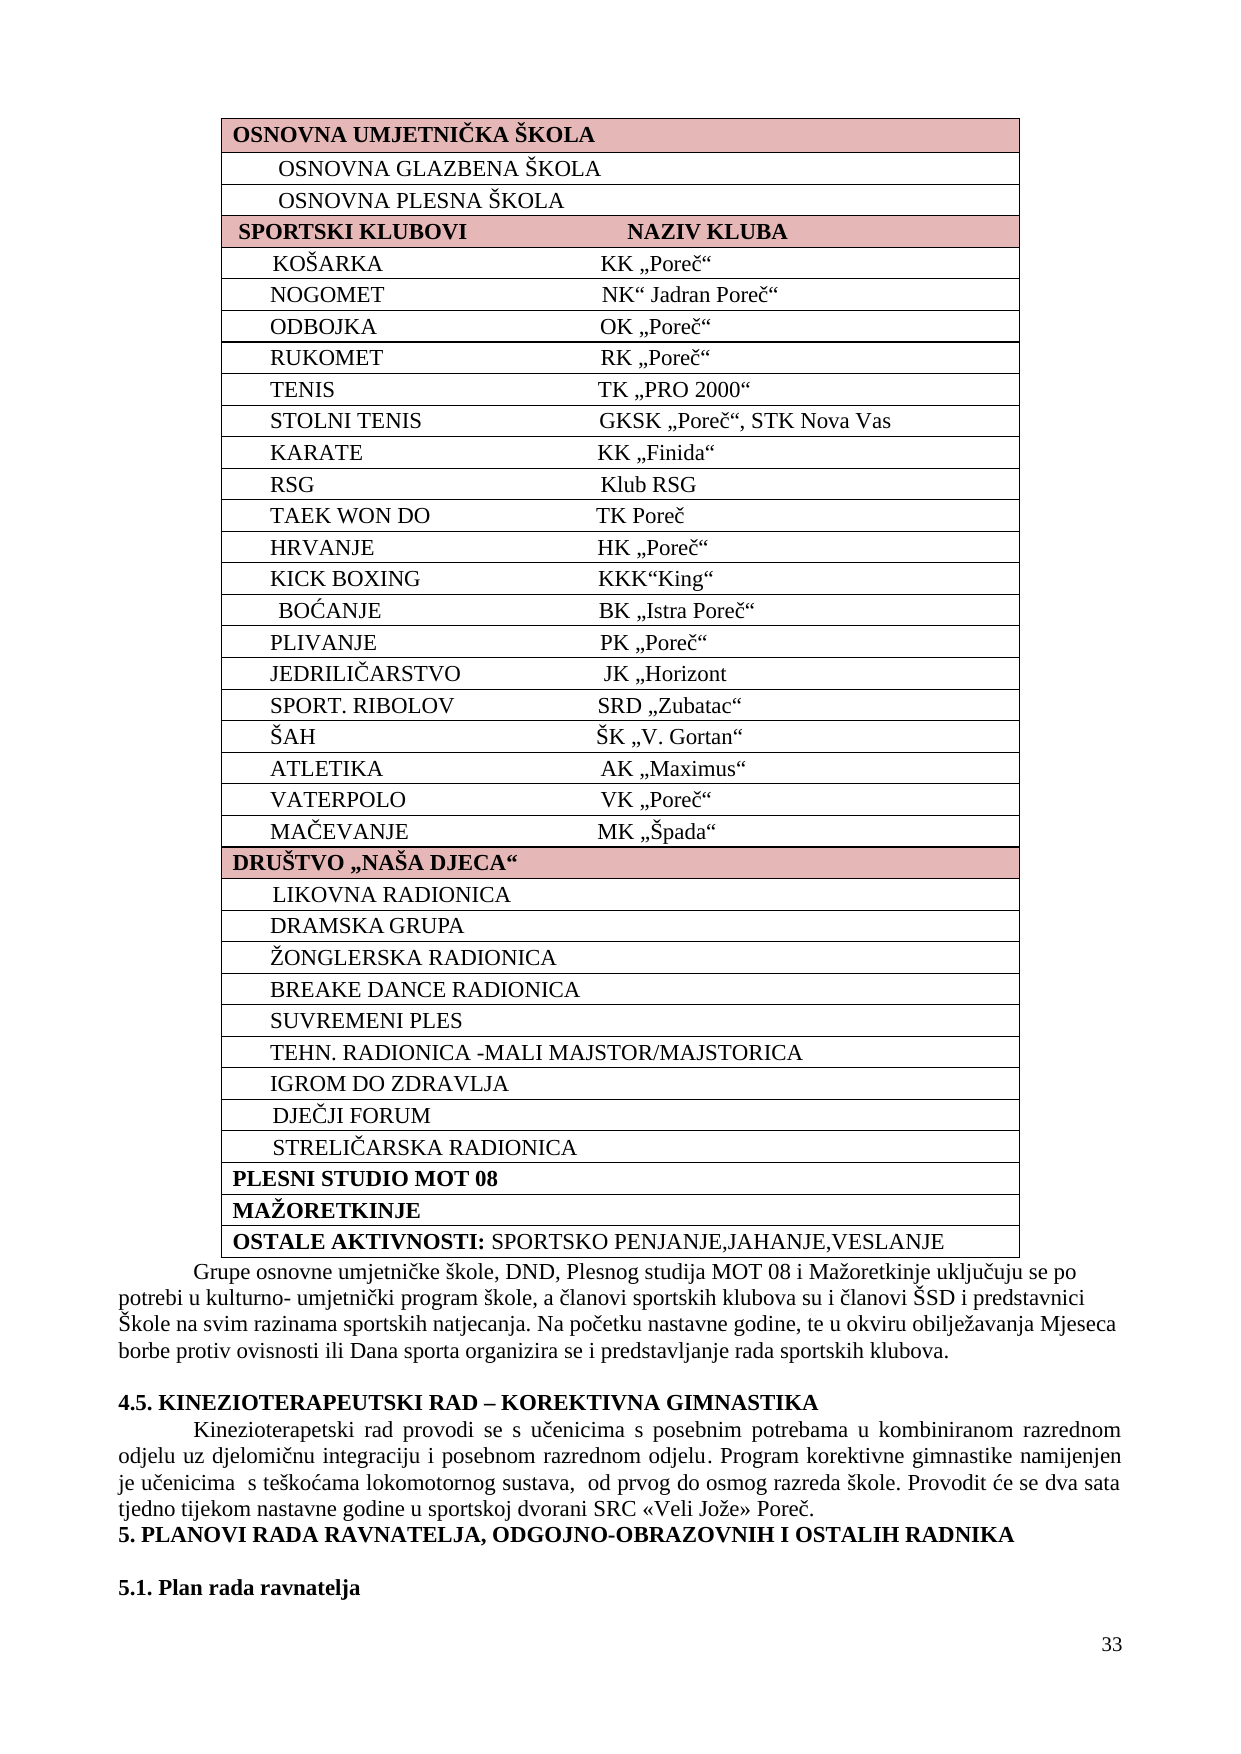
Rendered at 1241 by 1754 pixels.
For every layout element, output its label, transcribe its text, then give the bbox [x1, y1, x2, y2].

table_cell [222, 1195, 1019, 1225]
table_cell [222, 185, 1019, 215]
text Kinezioterapetski rad provodi se s učenicima s posebnim potrebama u kombiniranom razrednom odjelu uz djelomičnu integraciju i posebnom razrednom odjelu. Program korektivne gimnastike namijenjen je učenicima s teškoćama lokomotornog sustava, od prvog do osmog razreda škole. Provodit će se dva sata tjedno tijekom nastavne godine u sportskoj dvorani SRC «Veli Jože» Poreč. [118, 1416, 1122, 1521]
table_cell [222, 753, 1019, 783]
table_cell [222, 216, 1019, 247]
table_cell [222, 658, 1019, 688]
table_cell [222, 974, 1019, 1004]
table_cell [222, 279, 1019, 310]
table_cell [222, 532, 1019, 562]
text Grupe osnovne umjetničke škole, DND, Plesnog studija MOT 08 i Mažoretkinje uključuju se po potrebi u kulturno- umjetnički program škole, a članovi sportskih klubova su i članovi ŠSD i predstavnici Škole na svim razinama sportskih natjecanja. Na početku nastavne godine, te u okviru obilježavanja Mjeseca borbe protiv ovisnosti ili Dana sporta organizira se i predstavljanje rada sportskih klubova. [118, 1258, 1122, 1363]
text 5. PLANOVI RADA RAVNATELJA, ODGOJNO-OBRAZOVNIH I OSTALIH RADNIKA [118, 1521, 1122, 1548]
text 5.1. Plan rada ravnatelja [118, 1574, 1122, 1600]
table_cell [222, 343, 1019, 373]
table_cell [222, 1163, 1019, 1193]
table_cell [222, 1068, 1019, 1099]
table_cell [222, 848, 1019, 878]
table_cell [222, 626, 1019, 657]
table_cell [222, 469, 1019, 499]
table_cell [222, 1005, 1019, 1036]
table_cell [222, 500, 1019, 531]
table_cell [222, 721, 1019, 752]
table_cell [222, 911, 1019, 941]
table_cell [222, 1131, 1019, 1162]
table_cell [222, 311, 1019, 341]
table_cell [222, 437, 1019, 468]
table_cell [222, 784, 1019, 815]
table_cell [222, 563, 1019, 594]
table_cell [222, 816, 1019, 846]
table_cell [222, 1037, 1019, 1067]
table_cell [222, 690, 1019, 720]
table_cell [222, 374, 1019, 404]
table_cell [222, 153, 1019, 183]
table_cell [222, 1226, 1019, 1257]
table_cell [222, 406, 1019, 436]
text 4.5. KINEZIOTERAPEUTSKI RAD – KOREKTIVNA GIMNASTIKA [118, 1389, 1122, 1416]
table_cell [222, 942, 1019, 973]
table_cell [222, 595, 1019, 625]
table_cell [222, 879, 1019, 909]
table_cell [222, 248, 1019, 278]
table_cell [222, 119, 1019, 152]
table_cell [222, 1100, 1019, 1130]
